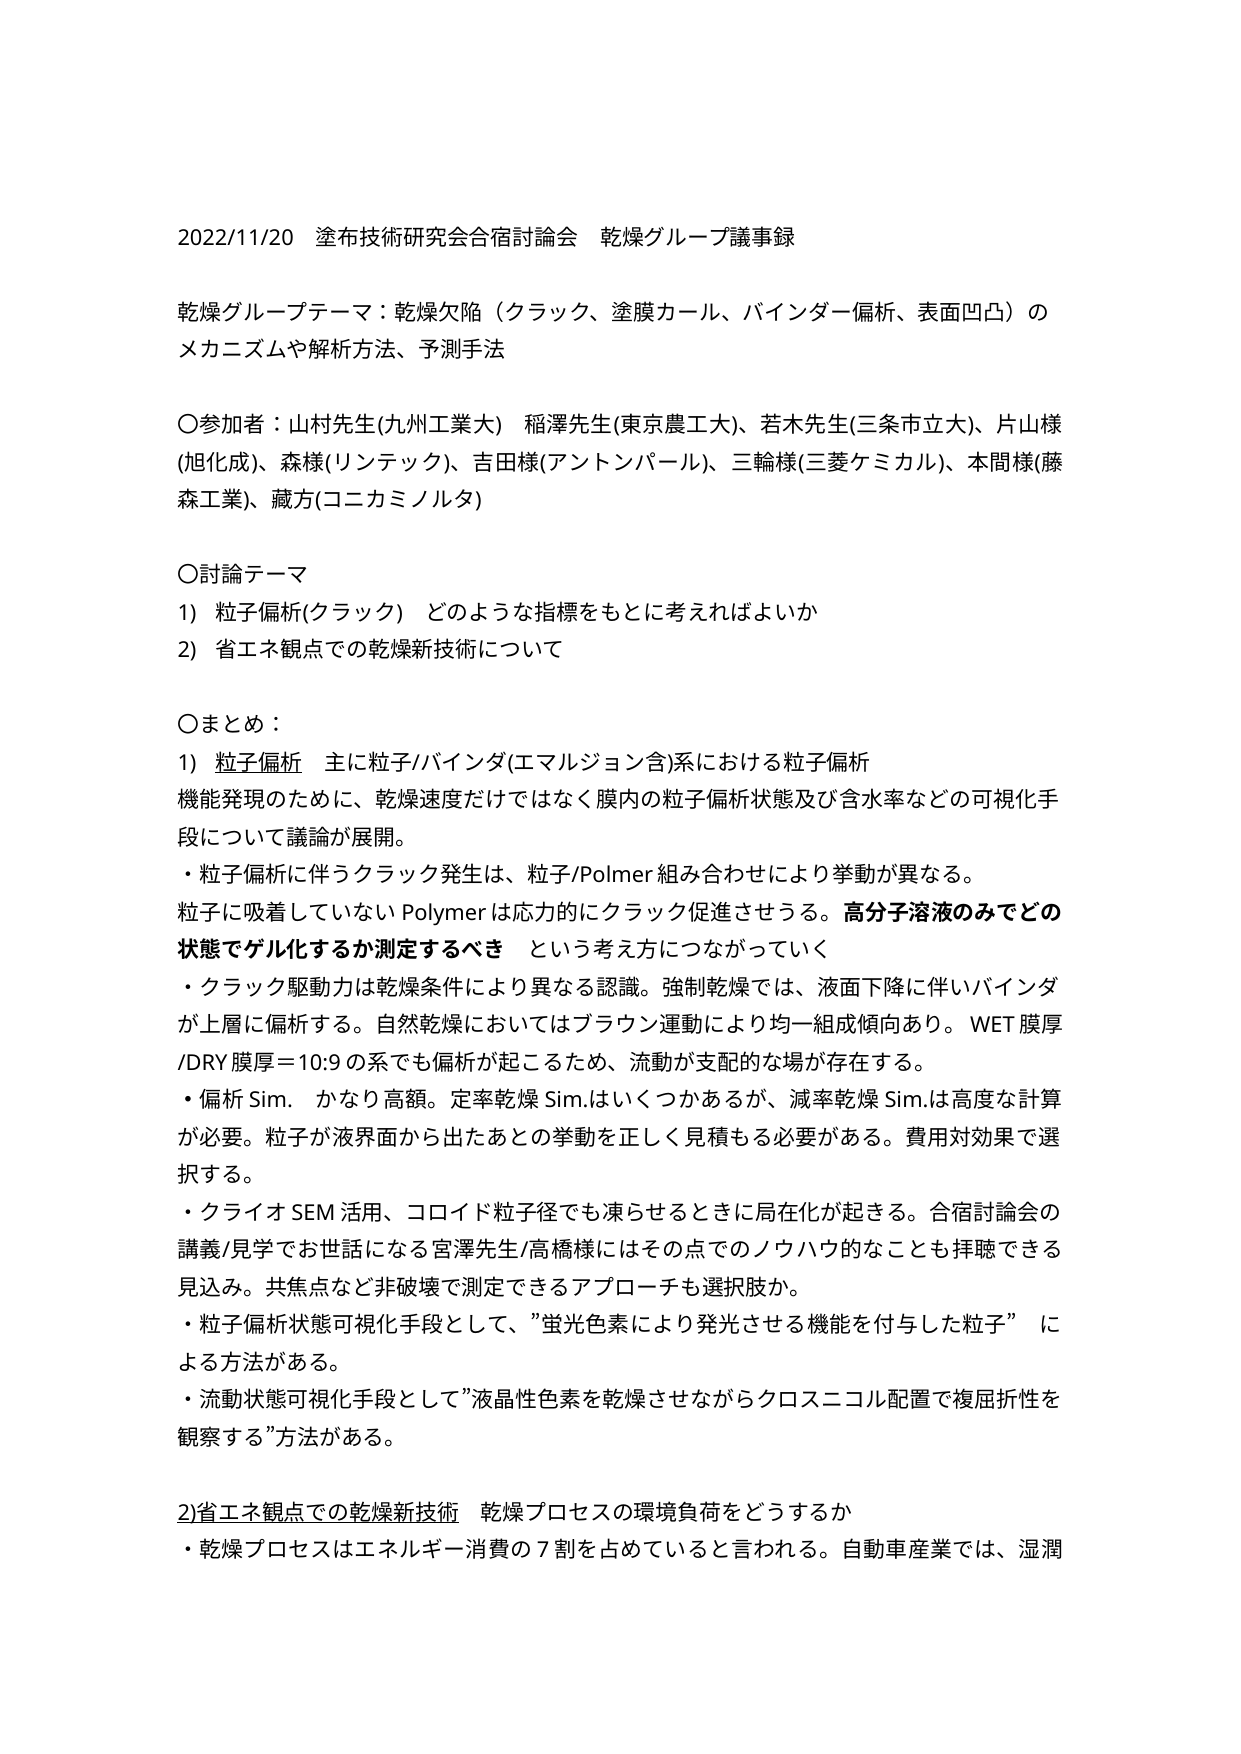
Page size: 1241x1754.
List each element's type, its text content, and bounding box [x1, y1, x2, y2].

text ・粒子偏析状態可視化手段として、”蛍光色素により発光させる機能を付与した粒子” による方法がある。 [177, 1304, 1063, 1379]
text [177, 1529, 1063, 1567]
text ・流動状態可視化手段として”液晶性色素を乾燥させながらクロスニコル配置で複屈折性を観察する”方法がある。 [177, 1379, 1063, 1454]
text ・クラック駆動力は乾燥条件により異なる認識。強制乾燥では、液面下降に伴いバインダが上層に偏析する。自然乾燥においてはブラウン運動により均一組成傾向あり。WET膜厚/DRY膜厚＝10:9の系でも偏析が起こるため、流動が支配的な場が存在する。 [177, 967, 1063, 1079]
text 2022/11/20 塗布技術研究会合宿討論会 乾燥グループ議事録 [177, 217, 1063, 254]
text ・偏析Sim. かなり高額。定率乾燥Sim.はいくつかあるが、減率乾燥Sim.は高度な計算が必要。粒子が液界面から出たあとの挙動を正しく見積もる必要がある。費用対効果で選択する。 [177, 1079, 1063, 1192]
text ・粒子偏析に伴うクラック発生は、粒子/Polmer組み合わせにより挙動が異なる。 [177, 854, 1063, 892]
text 2)省エネ観点での乾燥新技術 乾燥プロセスの環境負荷をどうするか [177, 1492, 1063, 1529]
text 機能発現のために、乾燥速度だけではなく膜内の粒子偏析状態及び含水率などの可視化手段について議論が展開。 [177, 779, 1063, 854]
text 乾燥グループテーマ：乾燥欠陥（クラック、塗膜カール、バインダー偏析、表面凹凸）の [177, 292, 1063, 329]
list 粒子偏析(クラック) どのような指標をもとに考えればよいか [177, 592, 1063, 629]
text ・クライオSEM活用、コロイド粒子径でも凍らせるときに局在化が起きる。合宿討論会の講義/見学でお世話になる宮澤先生/高橋様にはその点でのノウハウ的なことも拝聴できる見込み。共焦点など非破壊で測定できるアプローチも選択肢か。 [177, 1192, 1063, 1304]
list 省エネ観点での乾燥新技術について [177, 629, 1063, 667]
text 〇まとめ： [177, 704, 1063, 742]
text 〇参加者：山村先生(九州工業大) 稲澤先生(東京農工大)、若木先生(三条市立大)、片山様(旭化成)、森様(リンテック)、吉田様(アントンパール)、三輪様(三菱ケミカル)、本間様(藤森工業)、藏方(コニカミノルタ) [177, 404, 1063, 517]
list 粒子偏析 主に粒子/バインダ(エマルジョン含)系における粒子偏析 [177, 742, 1063, 779]
text 〇討論テーマ [177, 554, 1063, 592]
text 粒子に吸着していないPolymerは応力的にクラック促進させうる。高分子溶液のみでどの状態でゲル化するか測定するべき という考え方につながっていく [177, 892, 1063, 967]
text メカニズムや解析方法、予測手法 [177, 329, 1063, 367]
